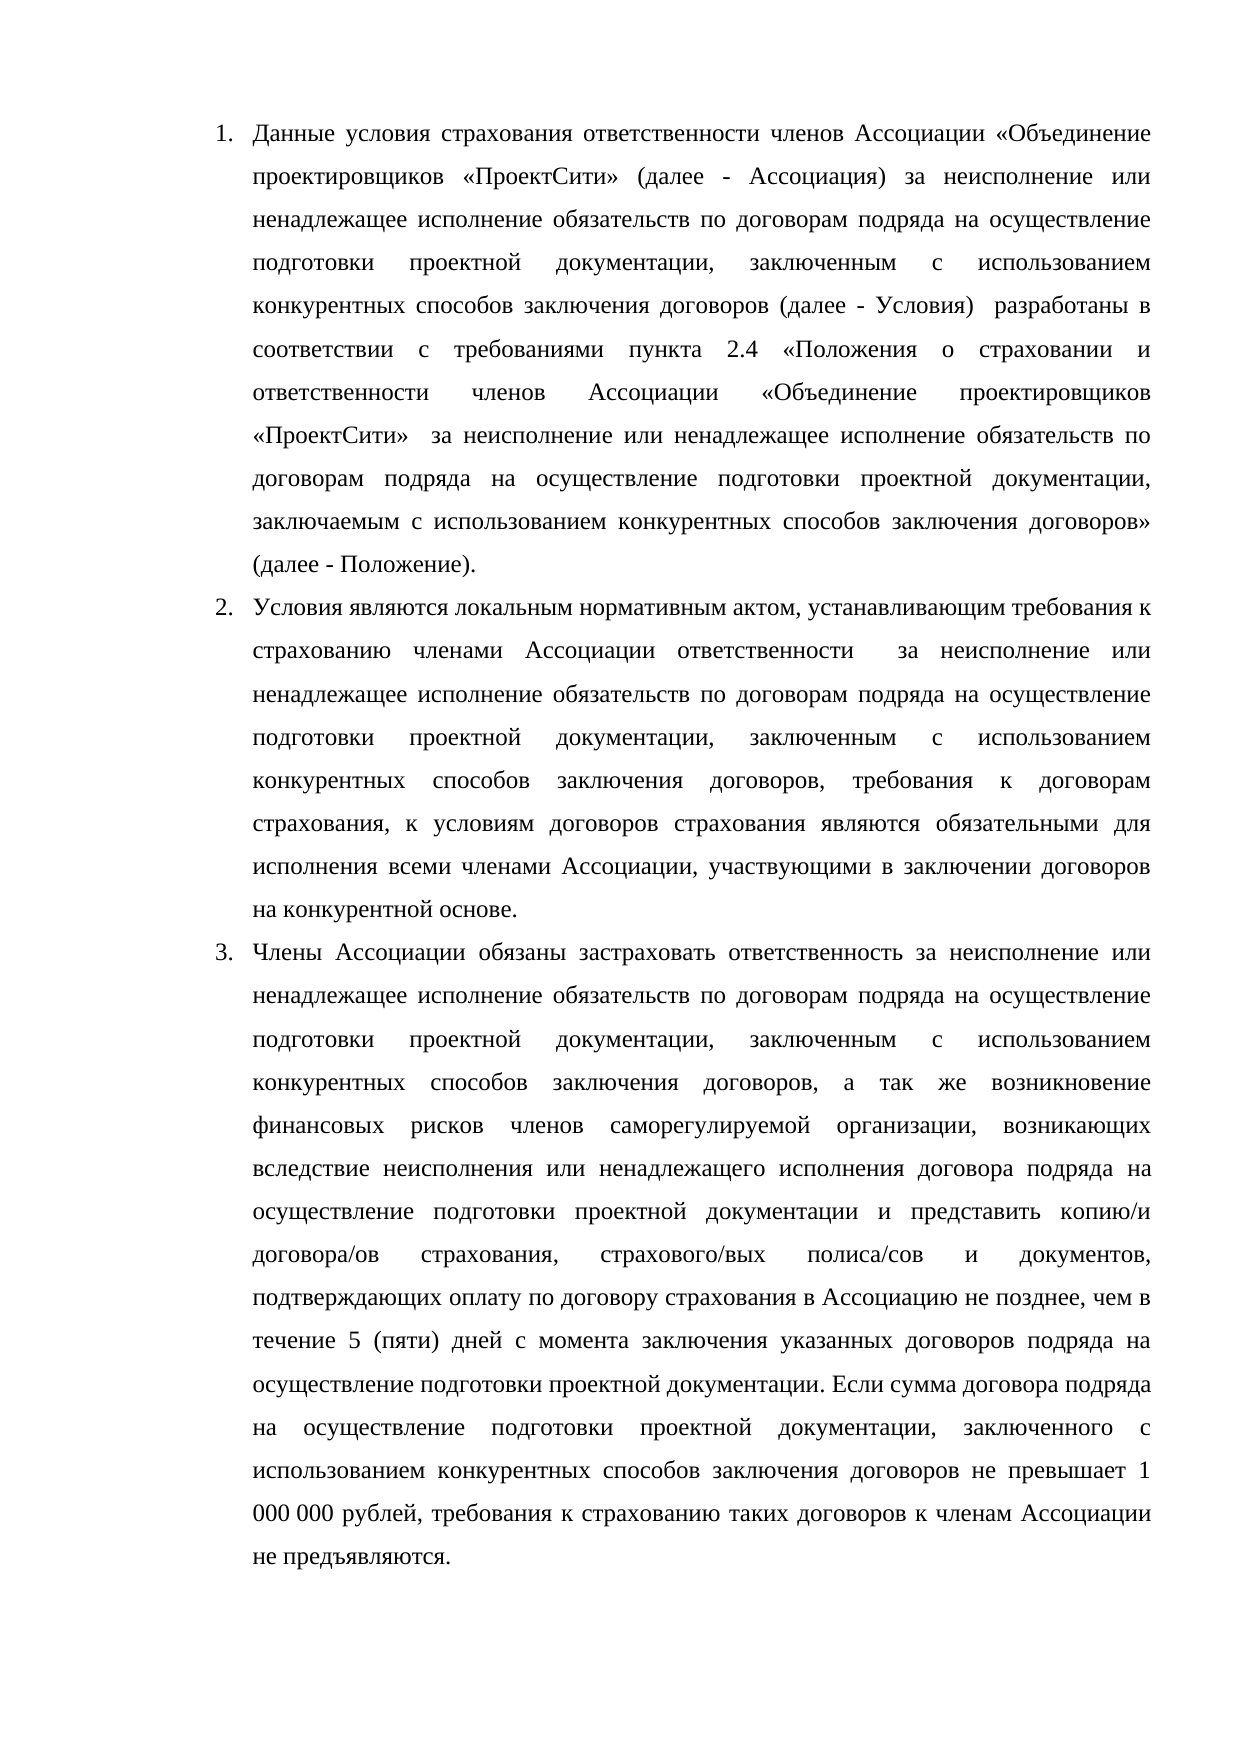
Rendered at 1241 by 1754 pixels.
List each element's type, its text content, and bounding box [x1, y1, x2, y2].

list Данные условия страхования ответственности членов Ассоциации «Объединение проектировщиков «ПроектСити» (далее - Ассоциация) за неисполнение или ненадлежащее исполнение обязательств по договорам подряда на осуществление подготовки проектной документации, заключенным с использованием конкурентных способов заключения договоров (далее - Условия) разработаны в соответствии с требованиями пункта 2.4 «Положения о страховании и ответственности членов Ассоциации «Объединение проектировщиков «ПроектСити» за неисполнение или ненадлежащее исполнение обязательств по договорам подряда на осуществление подготовки проектной документации, заключаемым с использованием конкурентных способов заключения договоров» (далее - Положение). [215, 118, 1152, 578]
list Условия являются локальным нормативным актом, устанавливающим требования к страхованию членами Ассоциации ответственности за неисполнение или ненадлежащее исполнение обязательств по договорам подряда на осуществление подготовки проектной документации, заключенным с использованием конкурентных способов заключения договоров, требования к договорам страхования, к условиям договоров страхования являются обязательными для исполнения всеми членами Ассоциации, участвующими в заключении договоров на конкурентной основе. [215, 592, 1152, 923]
list Члены Ассоциации обязаны застраховать ответственность за неисполнение или ненадлежащее исполнение обязательств по договорам подряда на осуществление подготовки проектной документации, заключенным с использованием конкурентных способов заключения договоров, а так же возникновение финансовых рисков членов саморегулируемой организации, возникающих вследствие неисполнения или ненадлежащего исполнения договора подряда на осуществление подготовки проектной документации и представить копию/и договора/ов страхования, страхового/вых полиса/сов и документов, подтверждающих оплату по договору страхования в Ассоциацию не позднее, чем в течение 5 (пяти) дней с момента заключения указанных договоров подряда на осуществление подготовки проектной документации. Если сумма договора подряда на осуществление подготовки проектной документации, заключенного с использованием конкурентных способов заключения договоров не превышает 1 000 000 рублей, требования к страхованию таких договоров к членам Ассоциации не предъявляются. [215, 937, 1152, 1570]
